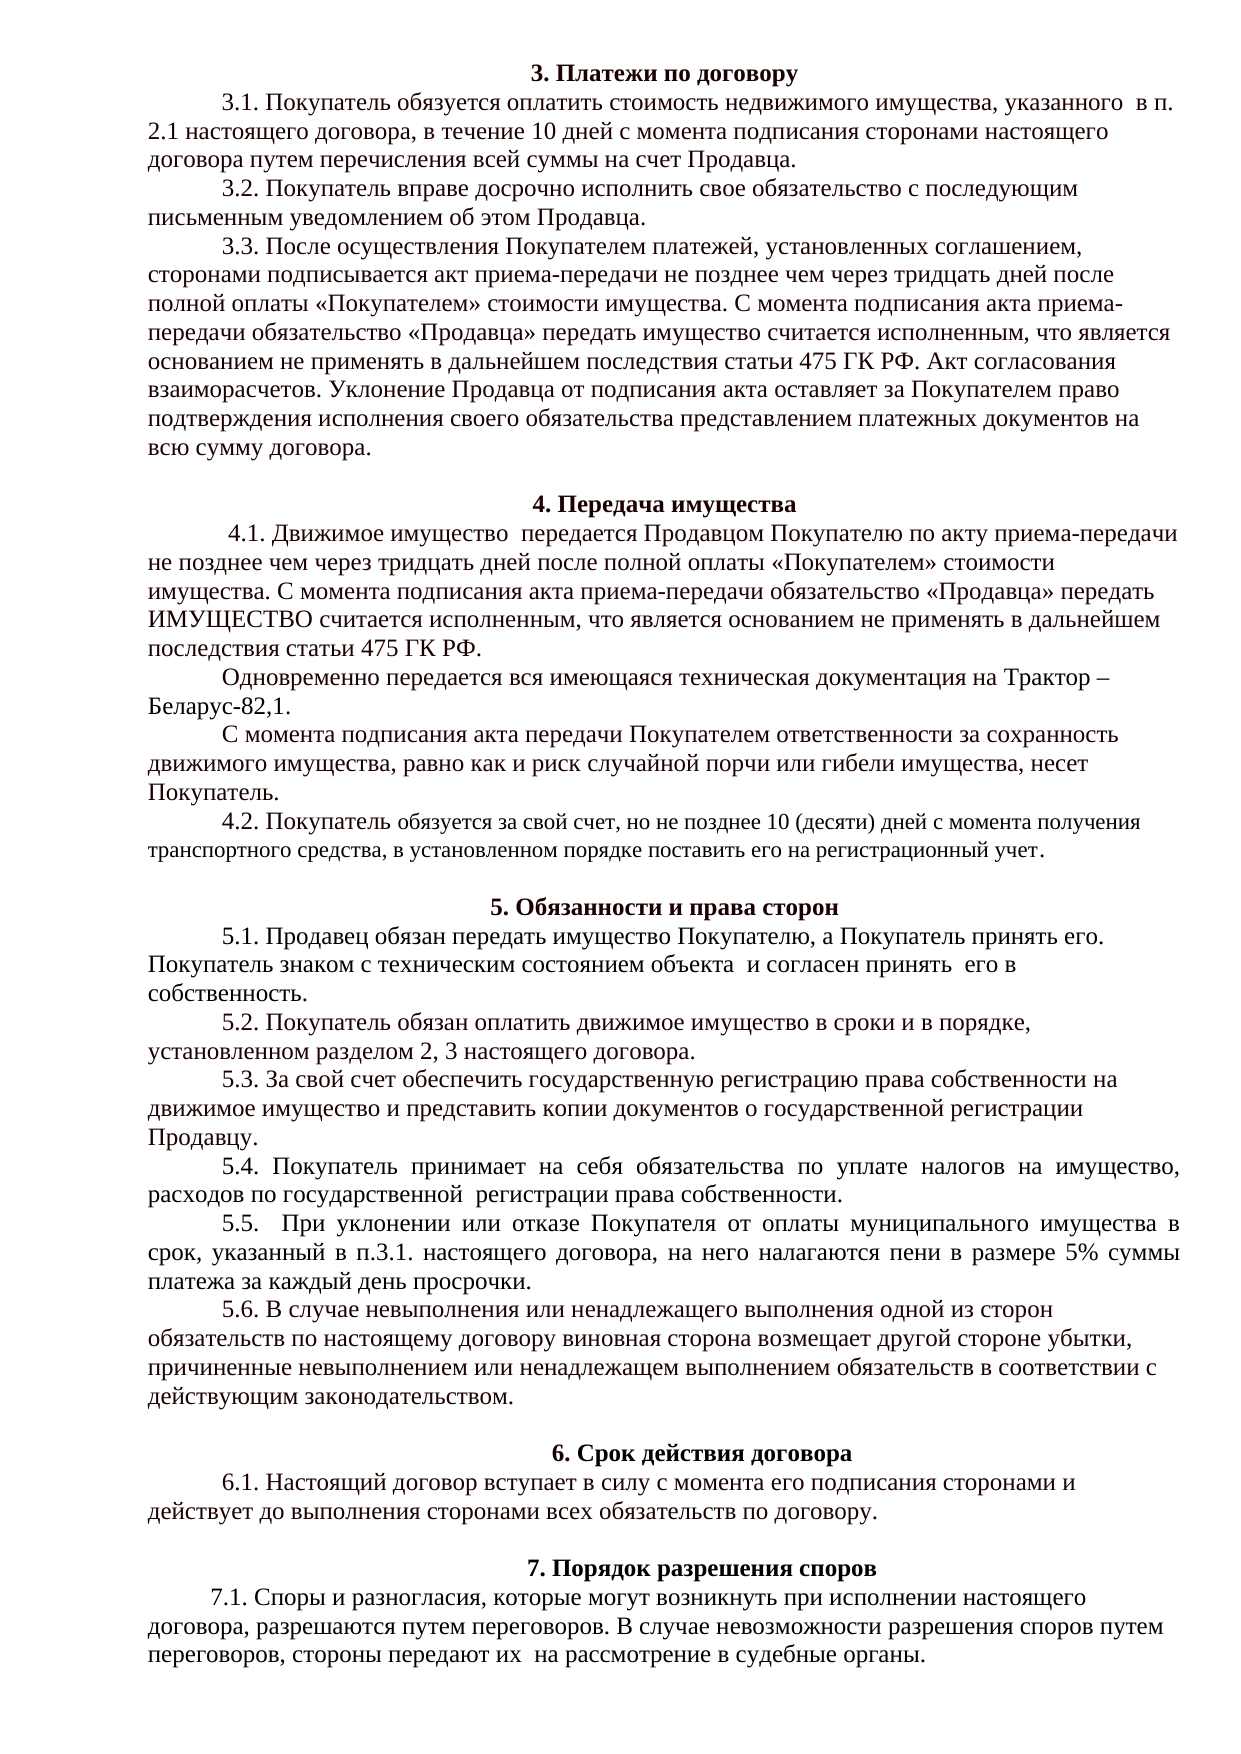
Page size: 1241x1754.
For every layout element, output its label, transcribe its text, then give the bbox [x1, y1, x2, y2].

text 3.3. После осуществления Покупателем платежей, установленных соглашением, сторонами подписывается акт приема-передачи не позднее чем через тридцать дней после полной оплаты «Покупателем» стоимости имущества. С момента подписания акта приема-передачи обязательство «Продавца» передать имущество считается исполненным, что является основанием не применять в дальнейшем последствия статьи 475 ГК РФ. Акт согласования взаиморасчетов. Уклонение Продавца от подписания акта оставляет за Покупателем право подтверждения исполнения своего обязательства представлением платежных документов на всю сумму договора. [148, 231, 1181, 461]
text 4. Передача имущества [148, 489, 1181, 518]
text 5.3. За свой счет обеспечить государственную регистрацию права собственности на движимое имущество и представить копии документов о государственной регистрации Продавцу. [148, 1064, 1181, 1151]
text 4.1. Движимое имущество передается Продавцом Покупателю по акту приема-передачи не позднее чем через тридцать дней после полной оплаты «Покупателем» стоимости имущества. С момента подписания акта приема-передачи обязательство «Продавца» передать ИМУЩЕСТВО считается исполненным, что является основанием не применять в дальнейшем последствия статьи 475 ГК РФ. [148, 518, 1181, 662]
text Одновременно передается вся имеющаяся техническая документация на Трактор – Беларус-82,1. [148, 662, 1181, 719]
text 7. Порядок разрешения споров [223, 1553, 1181, 1582]
text 5. Обязанности и права сторон [148, 892, 1181, 921]
text 3.2. Покупатель вправе досрочно исполнить свое обязательство с последующим письменным уведомлением об этом Продавца. [148, 173, 1181, 231]
text 5.4. Покупатель принимает на себя обязательства по уплате налогов на имущество, расходов по государственной регистрации права собственности. [148, 1151, 1181, 1208]
text 6.1. Настоящий договор вступает в силу с момента его подписания сторонами и действует до выполнения сторонами всех обязательств по договору. [148, 1467, 1181, 1524]
text С момента подписания акта передачи Покупателем ответственности за сохранность движимого имущества, равно как и риск случайной порчи или гибели имущества, несет Покупатель. [148, 719, 1181, 806]
text 3.1. Покупатель обязуется оплатить стоимость недвижимого имущества, указанного в п. 2.1 настоящего договора, в течение 10 дней с момента подписания сторонами настоящего договора путем перечисления всей суммы на счет Продавца. [148, 87, 1181, 173]
text 5.5. При уклонении или отказе Покупателя от оплаты муниципального имущества в срок, указанный в п.3.1. настоящего договора, на него налагаются пени в размере 5% суммы платежа за каждый день просрочки. [148, 1208, 1181, 1294]
text 6. Срок действия договора [223, 1438, 1181, 1467]
text 5.6. В случае невыполнения или ненадлежащего выполнения одной из сторон обязательств по настоящему договору виновная сторона возмещает другой стороне убытки, причиненные невыполнением или ненадлежащем выполнением обязательств в соответствии с действующим законодательством. [148, 1294, 1181, 1409]
text 3. Платежи по договору [148, 58, 1181, 87]
text 5.1. Продавец обязан передать имущество Покупателю, а Покупатель принять его. Покупатель знаком с техническим состоянием объекта и согласен принять его в собственность. [148, 921, 1181, 1007]
text 4.2. Покупатель обязуется за свой счет, но не позднее 10 (десяти) дней с момента получения транспортного средства, в установленном порядке поставить его на регистрационный учет. [148, 806, 1181, 863]
text 7.1. Споры и разногласия, которые могут возникнуть при исполнении настоящего договора, разрешаются путем переговоров. В случае невозможности разрешения споров путем переговоров, стороны передают их на рассмотрение в судебные органы. [148, 1582, 1181, 1668]
text 5.2. Покупатель обязан оплатить движимое имущество в сроки и в порядке, установленном разделом 2, 3 настоящего договора. [148, 1007, 1181, 1064]
